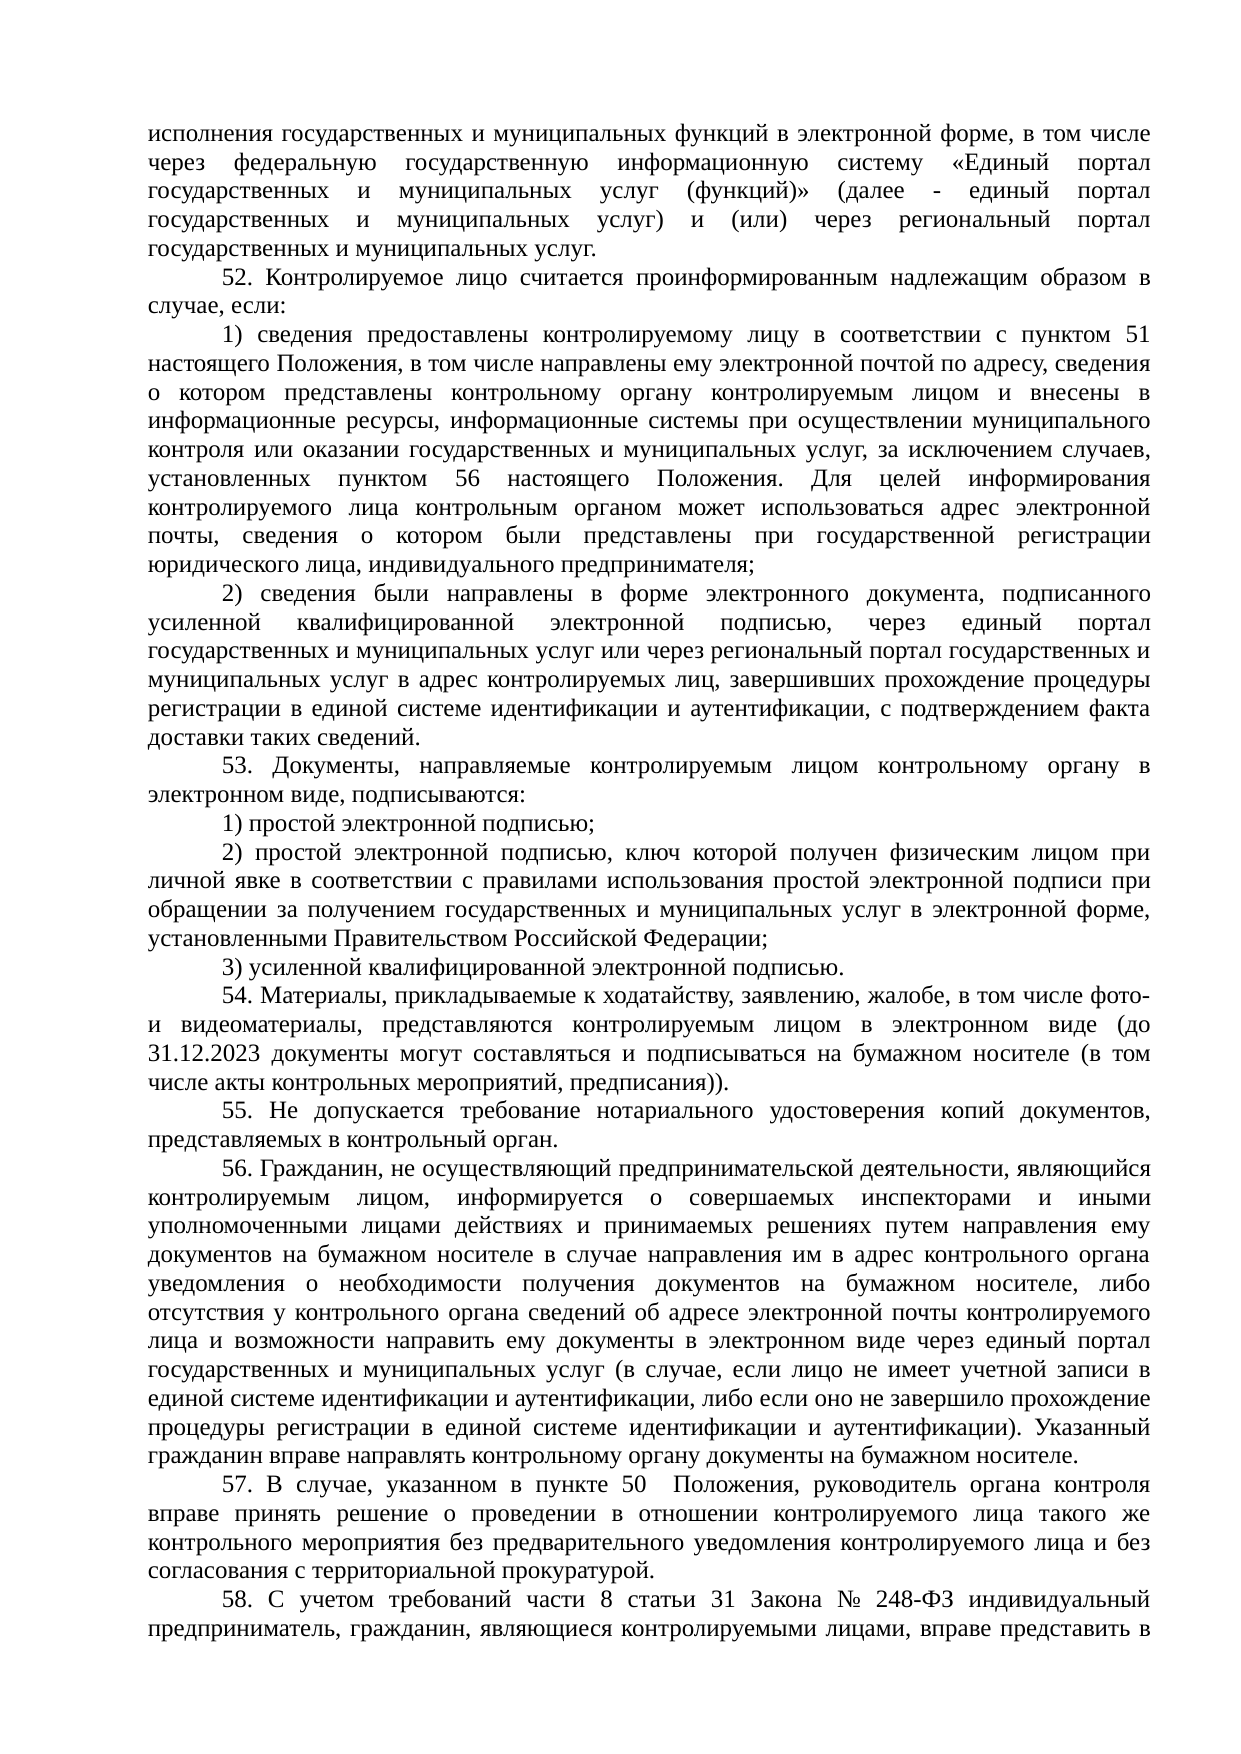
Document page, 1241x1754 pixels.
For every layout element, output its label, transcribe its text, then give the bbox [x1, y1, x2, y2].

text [148, 118, 1152, 262]
text 56. Гражданин, не осуществляющий предпринимательской деятельности, являющийся контролируемым лицом, информируется о совершаемых инспекторами и иными уполномоченными лицами действиях и принимаемых решениях путем направления ему документов на бумажном носителе в случае направления им в адрес контрольного органа уведомления о необходимости получения документов на бумажном носителе, либо отсутствия у контрольного органа сведений об адресе электронной почты контролируемого лица и возможности направить ему документы в электронном виде через единый портал государственных и муниципальных услуг (в случае, если лицо не имеет учетной записи в единой системе идентификации и аутентификации, либо если оно не завершило прохождение процедуры регистрации в единой системе идентификации и аутентификации). Указанный гражданин вправе направлять контрольному органу документы на бумажном носителе. [148, 1153, 1152, 1469]
text 55. Не допускается требование нотариального удостоверения копий документов, представляемых в контрольный орган. [148, 1096, 1152, 1153]
text 2) простой электронной подписью, ключ которой получен физическим лицом при личной явке в соответствии с правилами использования простой электронной подписи при обращении за получением государственных и муниципальных услуг в электронной форме, установленными Правительством Российской Федерации; [148, 837, 1152, 952]
text 2) сведения были направлены в форме электронного документа, подписанного усиленной квалифицированной электронной подписью, через единый портал государственных и муниципальных услуг или через региональный портал государственных и муниципальных услуг в адрес контролируемых лиц, завершивших прохождение процедуры регистрации в единой системе идентификации и аутентификации, с подтверждением факта доставки таких сведений. [148, 578, 1152, 751]
text 1) сведения предоставлены контролируемому лицу в соответствии с пунктом 51 настоящего Положения, в том числе направлены ему электронной почтой по адресу, сведения о котором представлены контрольному органу контролируемым лицом и внесены в информационные ресурсы, информационные системы при осуществлении муниципального контроля или оказании государственных и муниципальных услуг, за исключением случаев, установленных пунктом 56 настоящего Положения. Для целей информирования контролируемого лица контрольным органом может использоваться адрес электронной почты, сведения о котором были представлены при государственной регистрации юридического лица, индивидуального предпринимателя; [148, 319, 1152, 578]
text 57. В случае, указанном в пункте 50 Положения, руководитель органа контроля вправе принять решение о проведении в отношении контролируемого лица такого же контрольного мероприятия без предварительного уведомления контролируемого лица и без согласования с территориальной прокуратурой. [148, 1469, 1152, 1584]
text 53. Документы, направляемые контролируемым лицом контрольному органу в электронном виде, подписываются: [148, 751, 1152, 808]
text 52. Контролируемое лицо считается проинформированным надлежащим образом в случае, если: [148, 262, 1152, 319]
text 54. Материалы, прикладываемые к ходатайству, заявлению, жалобе, в том числе фото- и видеоматериалы, представляются контролируемым лицом в электронном виде (до 31.12.2023 документы могут составляться и подписываться на бумажном носителе (в том числе акты контрольных мероприятий, предписания)). [148, 981, 1152, 1096]
text 1) простой электронной подписью; [148, 808, 1152, 837]
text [148, 1584, 1152, 1642]
text 3) усиленной квалифицированной электронной подписью. [148, 952, 1152, 981]
